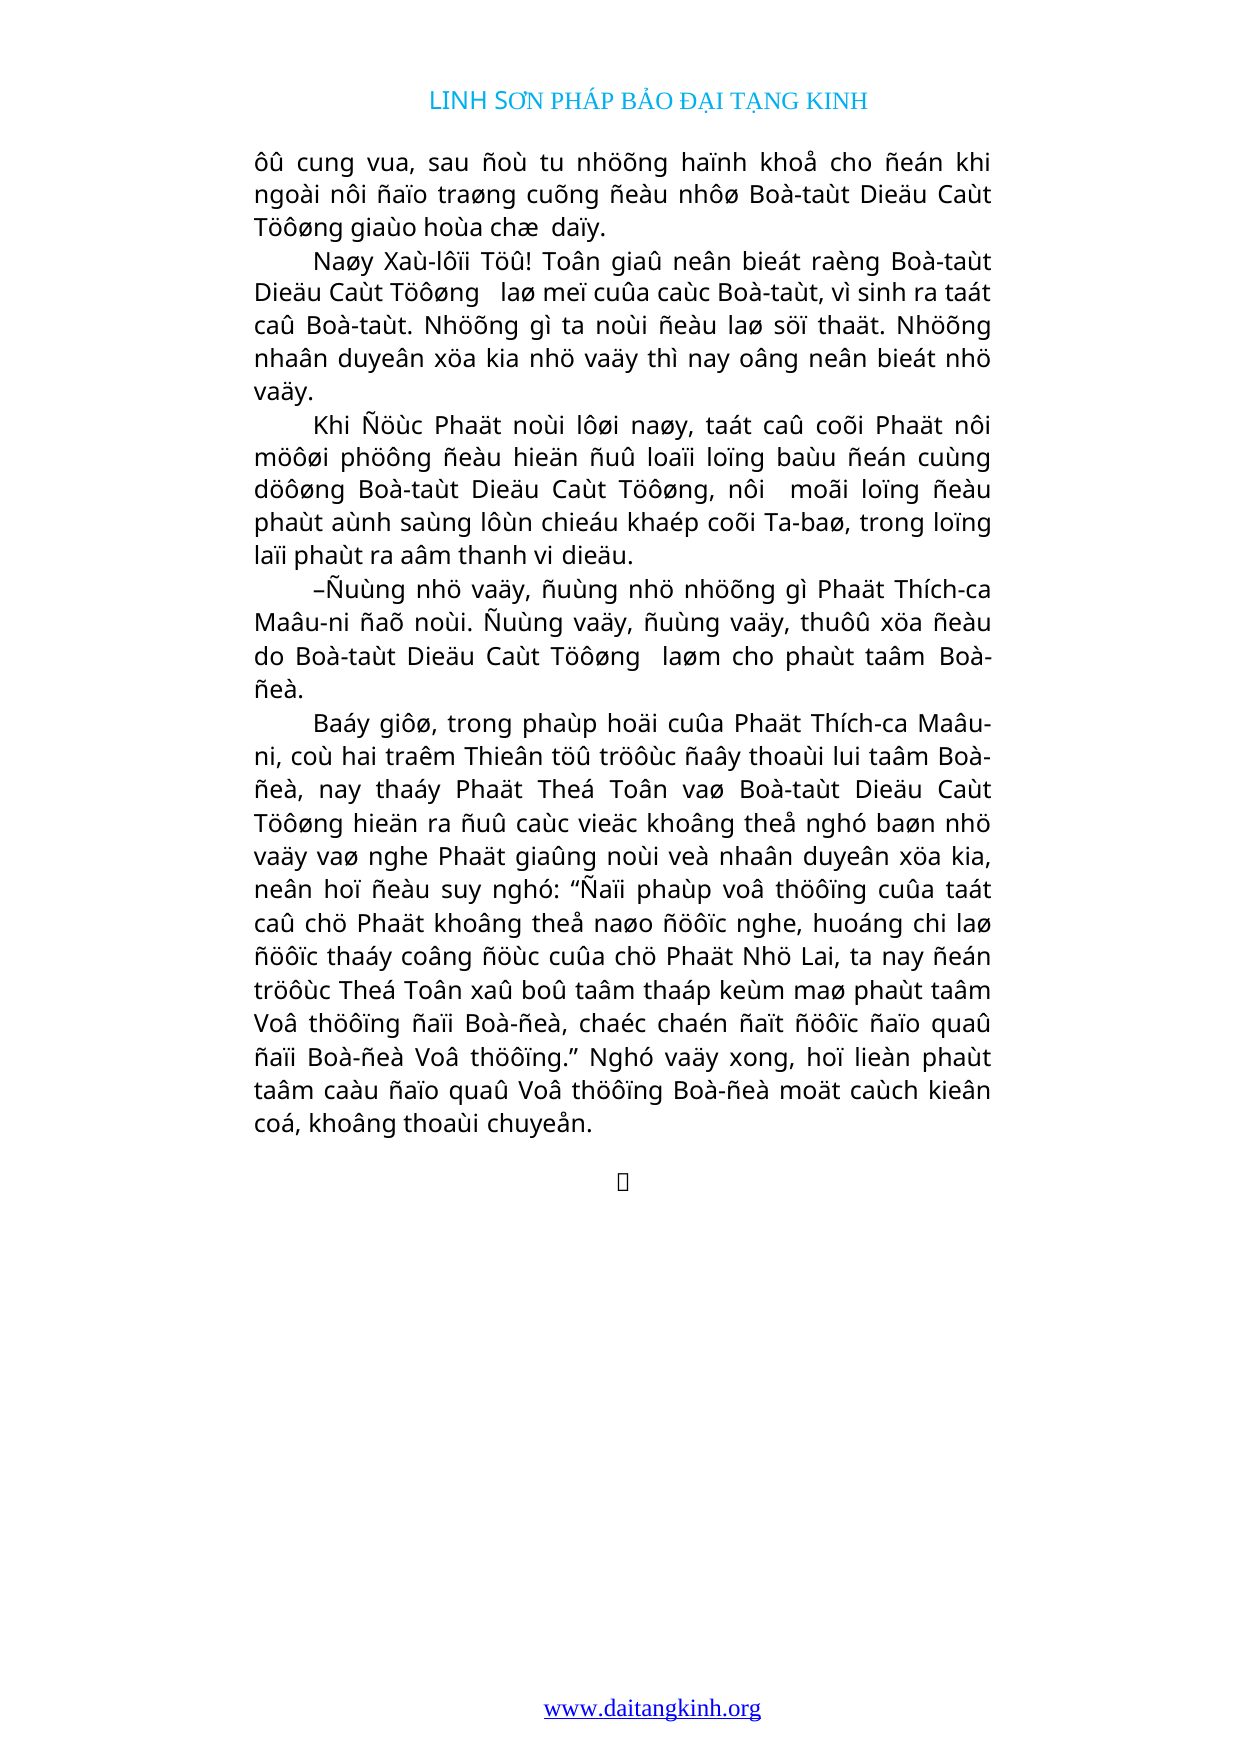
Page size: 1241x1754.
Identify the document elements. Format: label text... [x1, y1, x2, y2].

text –Ñuùng nhö vaäy, ñuùng nhö nhöõng gì Phaät Thích-ca Maâu-ni ñaõ noùi. Ñuùng vaäy, ñuùng vaäy, thuôû xöa ñeàu do Boà-taùt Dieäu Caùt Töôøng laøm cho phaùt taâm Boà-ñeà. [254, 572, 992, 706]
text Baáy giôø, trong phaùp hoäi cuûa Phaät Thích-ca Maâu-ni, coù hai traêm Thieân töû tröôùc ñaây thoaùi lui taâm Boà-ñeà, nay thaáy Phaät Theá Toân vaø Boà-taùt Dieäu Caùt Töôøng hieän ra ñuû caùc vieäc khoâng theå nghó baøn nhö vaäy vaø nghe Phaät giaûng noùi veà nhaân duyeân xöa kia, neân hoï ñeàu suy nghó: “Ñaïi phaùp voâ thöôïng cuûa taát caû chö Phaät khoâng theå naøo ñöôïc nghe, huoáng chi laø ñöôïc thaáy coâng ñöùc cuûa chö Phaät Nhö Lai, ta nay ñeán tröôùc Theá Toân xaû boû taâm thaáp keùm maø phaùt taâm Voâ thöôïng ñaïi Boà-ñeà, chaéc chaén ñaït ñöôïc ñaïo quaû ñaïi Boà-ñeà Voâ thöôïng.” Nghó vaäy xong, hoï lieàn phaùt taâm caàu ñaïo quaû Voâ thöôïng Boà-ñeà moät caùch kieân coá, khoâng thoaùi chuyeån. [254, 706, 992, 1140]
text  [181, 1164, 1065, 1198]
text Naøy Xaù-lôïi Töû! Toân giaû neân bieát raèng Boà-taùt Dieäu Caùt Töôøng laø meï cuûa caùc Boà-taùt, vì sinh ra taát caû Boà-taùt. Nhöõng gì ta noùi ñeàu laø söï thaät. Nhöõng nhaân duyeân xöa kia nhö vaäy thì nay oâng neân bieát nhö vaäy. [254, 244, 992, 407]
text www.daitangkinh.org [329, 1693, 975, 1722]
text Khi Ñöùc Phaät noùi lôøi naøy, taát caû coõi Phaät nôi möôøi phöông ñeàu hieän ñuû loaïi loïng baùu ñeán cuùng döôøng Boà-taùt Dieäu Caùt Töôøng, nôi moãi loïng ñeàu phaùt aùnh saùng lôùn chieáu khaép coõi Ta-baø, trong loïng laïi phaùt ra aâm thanh vi dieäu. [254, 408, 992, 572]
text ôû cung vua, sau ñoù tu nhöõng haïnh khoå cho ñeán khi ngoài nôi ñaïo traøng cuõng ñeàu nhôø Boà-taùt Dieäu Caùt Töôøng giaùo hoùa chæ daïy. [254, 146, 992, 243]
